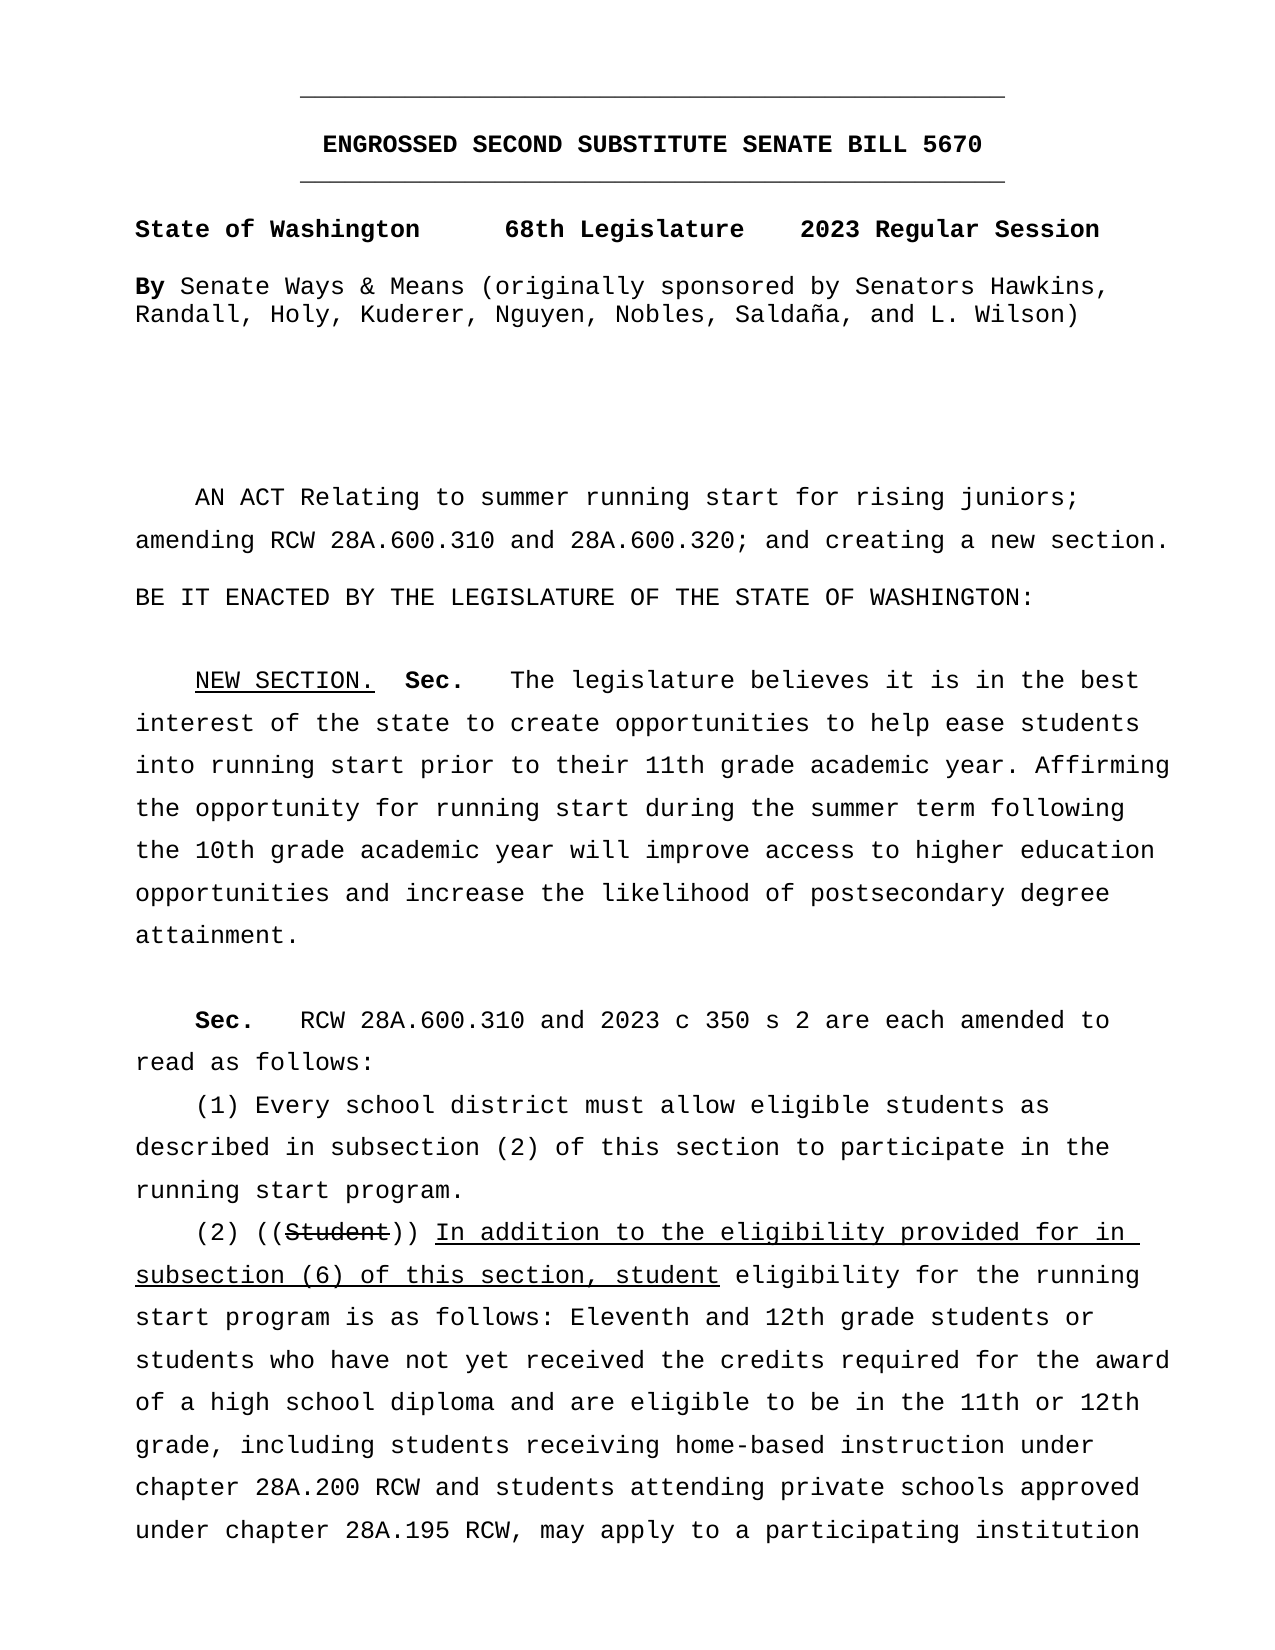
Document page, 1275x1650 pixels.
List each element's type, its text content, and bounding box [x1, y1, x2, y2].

text _______________________________________________ [135, 75, 1170, 103]
text State of Washington 68th Legislature 2023 Regular Session [135, 217, 1170, 245]
text By Senate Ways & Means (originally sponsored by Senators Hawkins, Randall, Holy, Kuderer, Nguyen, Nobles, Saldaña, and L. Wilson) [135, 273, 1170, 330]
text Sec. RCW 28A.600.310 and 2023 c 350 s 2 are each amended to read as follows: [135, 994, 1170, 1079]
text (1) Every school district must allow eligible students as described in subsection (2) of this section to participate in the running start program. [135, 1079, 1170, 1207]
text _______________________________________________ [135, 160, 1170, 188]
text ENGROSSED SECOND SUBSTITUTE SENATE BILL 5670 [135, 132, 1170, 160]
text BE IT ENACTED BY THE LEGISLATURE OF THE STATE OF WASHINGTON: [135, 585, 1170, 613]
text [135, 1207, 1170, 1547]
text NEW SECTION. Sec. The legislature believes it is in the best interest of the state to create opportunities to help ease students into running start prior to their 11th grade academic year. Affirming the opportunity for running start during the summer term following the 10th grade academic year will improve access to higher education opportunities and increase the likelihood of postsecondary degree attainment. [135, 655, 1170, 952]
text AN ACT Relating to summer running start for rising juniors; amending RCW 28A.600.310 and 28A.600.320; and creating a new section. [135, 472, 1170, 557]
